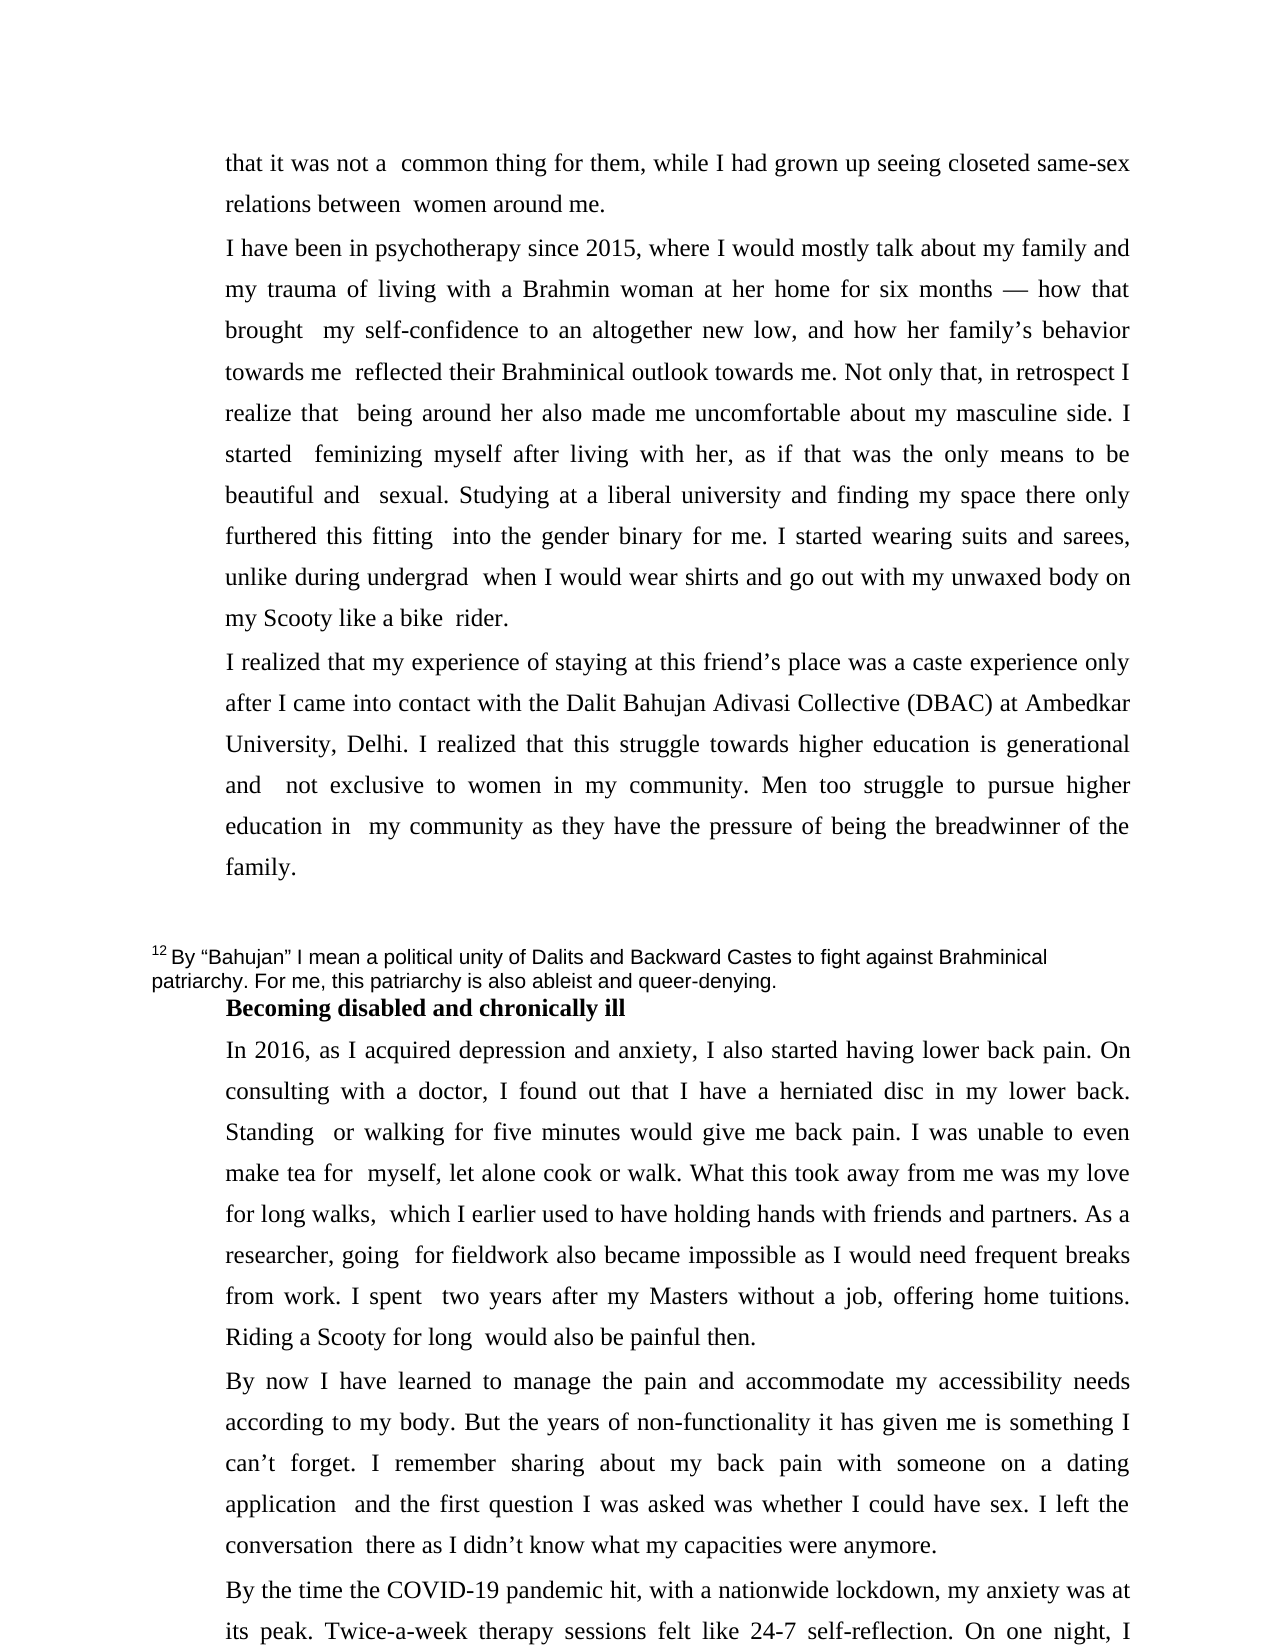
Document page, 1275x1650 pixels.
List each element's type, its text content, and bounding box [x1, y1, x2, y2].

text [225, 1575, 1131, 1645]
text Becoming disabled and chronically ill [226, 993, 1167, 1021]
text In 2016, as I acquired depression and anxiety, I also started having lower back pain. On consulting with a doctor, I found out that I have a herniated disc in my lower back. Standing or walking for five minutes would give me back pain. I was unable to even make tea for myself, let alone cook or walk. What this took away from me was my love for long walks, which I earlier used to have holding hands with friends and partners. As a researcher, going for fieldwork also became impossible as I would need frequent breaks from work. I spent two years after my Masters without a job, offering home tuitions. Riding a Scooty for long would also be painful then. [225, 1035, 1131, 1351]
text I realized that my experience of staying at this friend’s place was a caste experience only after I came into contact with the Dalit Bahujan Adivasi Collective (DBAC) at Ambedkar University, Delhi. I realized that this struggle towards higher education is generational and not exclusive to women in my community. Men too struggle to pursue higher education in my community as they have the pressure of being the breadwinner of the family. [225, 647, 1131, 881]
text By now I have learned to manage the pain and accommodate my accessibility needs according to my body. But the years of non-functionality it has given me is something I can’t forget. I remember sharing about my back pain with someone on a dating application and the first question I was asked was whether I could have sex. I left the conversation there as I didn’t know what my capacities were anymore. [225, 1366, 1131, 1559]
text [225, 148, 1131, 218]
text 12 By “Bahujan” I mean a political unity of Dalits and Backward Castes to fight against Brahminical patriarchy. For me, this patriarchy is also ableist and queer-denying. [151, 944, 1056, 993]
text I have been in psychotherapy since 2015, where I would mostly talk about my family and my trauma of living with a Brahmin woman at her home for six months — how that brought my self-confidence to an altogether new low, and how her family’s behavior towards me reflected their Brahminical outlook towards me. Not only that, in retrospect I realize that being around her also made me uncomfortable about my masculine side. I started feminizing myself after living with her, as if that was the only means to be beautiful and sexual. Studying at a liberal university and finding my space there only furthered this fitting into the gender binary for me. I started wearing suits and sarees, unlike during undergrad when I would wear shirts and go out with my unwaxed body on my Scooty like a bike rider. [225, 233, 1131, 632]
